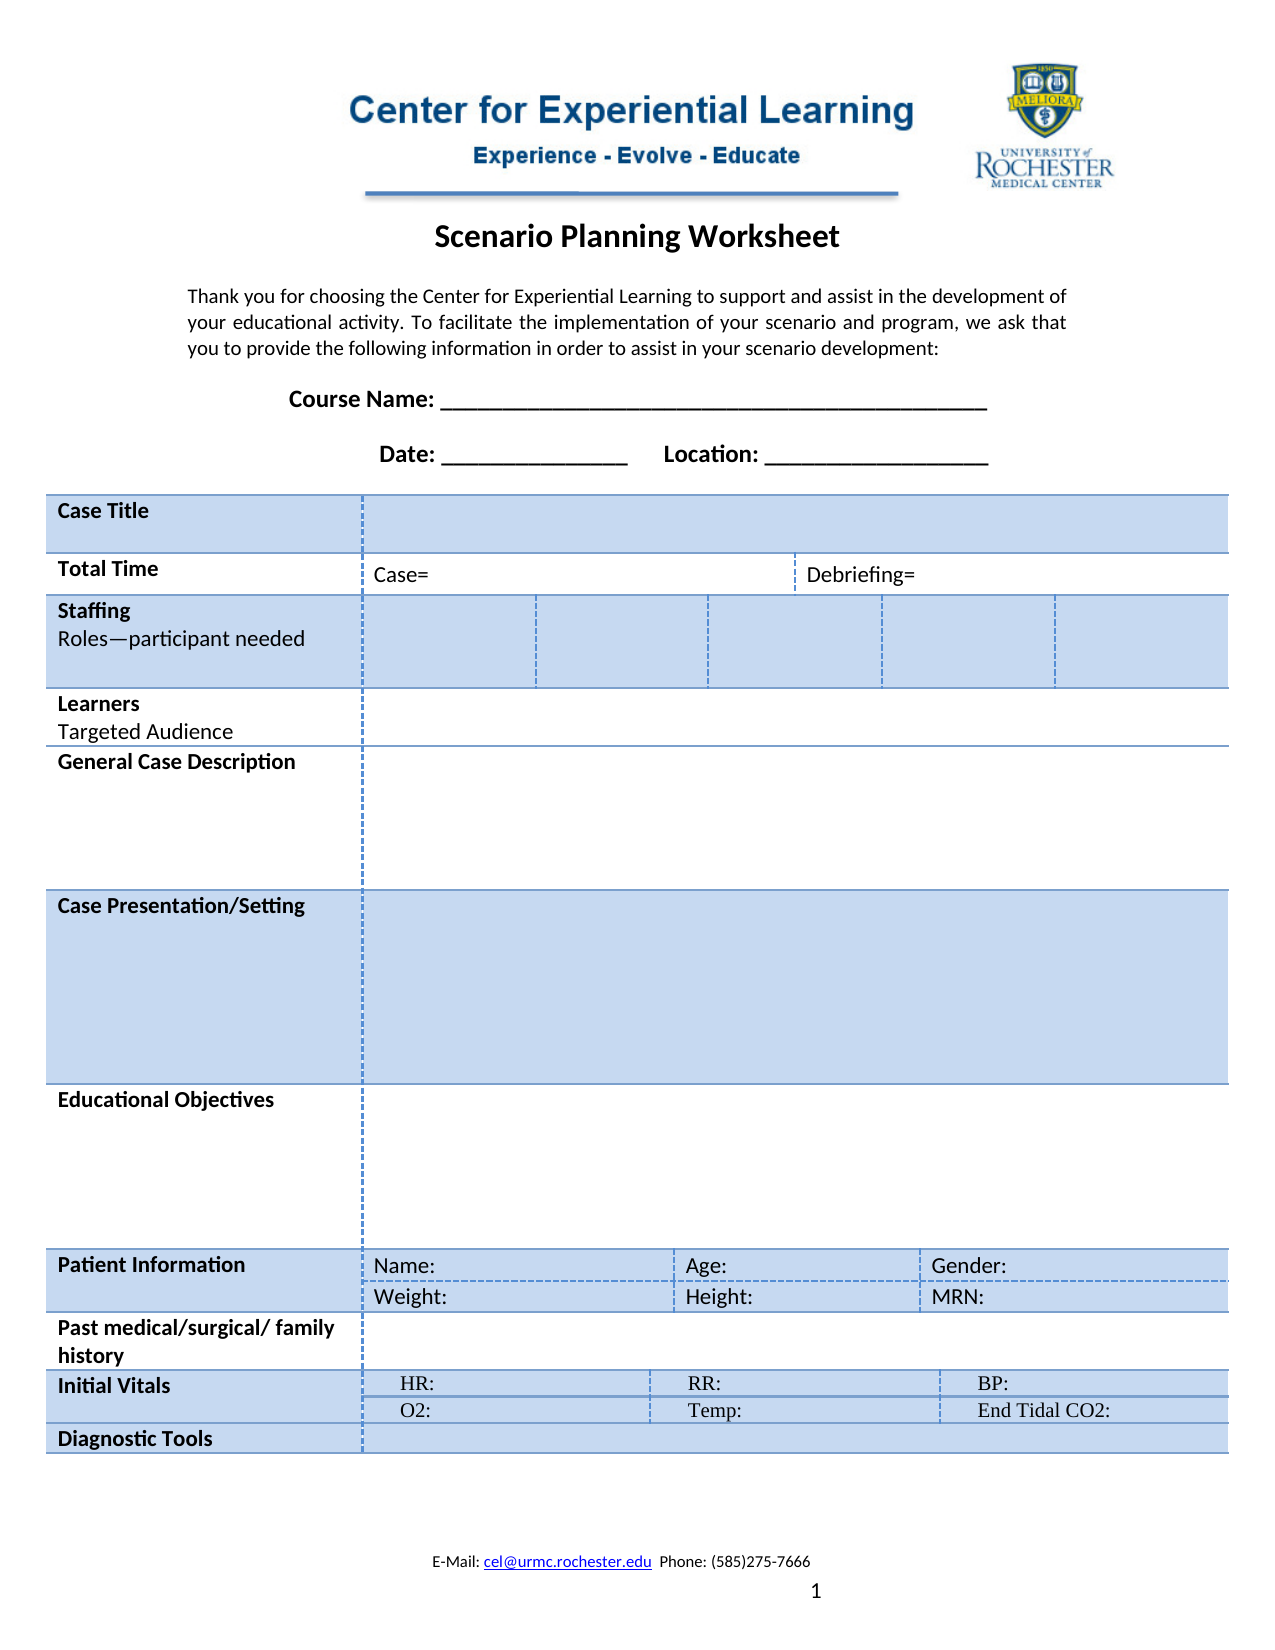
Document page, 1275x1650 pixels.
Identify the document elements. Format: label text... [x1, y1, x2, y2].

table_cell [536, 596, 708, 687]
table_cell Weight: [363, 1280, 674, 1311]
table_header [363, 496, 1228, 552]
table_cell [363, 1424, 1228, 1452]
table_cell HR: [363, 1371, 650, 1395]
table_cell Height: [674, 1280, 920, 1311]
table_cell Name: [363, 1250, 674, 1280]
table_cell Patient Information [46, 1250, 362, 1311]
table_header Case Title [46, 496, 362, 552]
table_cell [363, 689, 1228, 745]
table_cell Learners Targeted Audience [46, 689, 362, 745]
table_cell Temp: [650, 1398, 940, 1422]
table_cell [363, 1085, 1228, 1248]
table_cell Case= [363, 554, 795, 594]
table_cell O2: [363, 1398, 650, 1422]
table_cell [363, 891, 1228, 1083]
table_cell Case Presentation/Setting [46, 891, 362, 1083]
table_cell MRN: [920, 1280, 1228, 1311]
table_cell [363, 1313, 1228, 1369]
picture [225, 60, 1125, 191]
table_cell Debriefing= [795, 554, 1228, 594]
table_cell General Case Description [46, 747, 362, 889]
table_cell [363, 747, 1228, 889]
table_cell Gender: [920, 1250, 1228, 1280]
table_cell Diagnostic Tools [46, 1424, 362, 1452]
table_cell Age: [674, 1250, 920, 1280]
table_cell Staffing Roles—participant needed [46, 596, 362, 687]
table_cell RR: [650, 1371, 940, 1395]
table_cell [1055, 596, 1228, 687]
table_cell [363, 596, 536, 687]
table_cell Initial Vitals [46, 1371, 362, 1422]
table_cell Total Time [46, 554, 362, 594]
table_cell Educational Objectives [46, 1085, 362, 1248]
table_cell Past medical/surgical/ family history [46, 1313, 362, 1369]
table_cell [882, 596, 1055, 687]
table_cell End Tidal CO2: [940, 1398, 1228, 1422]
table_cell BP: [940, 1371, 1228, 1395]
table_cell [708, 596, 882, 687]
